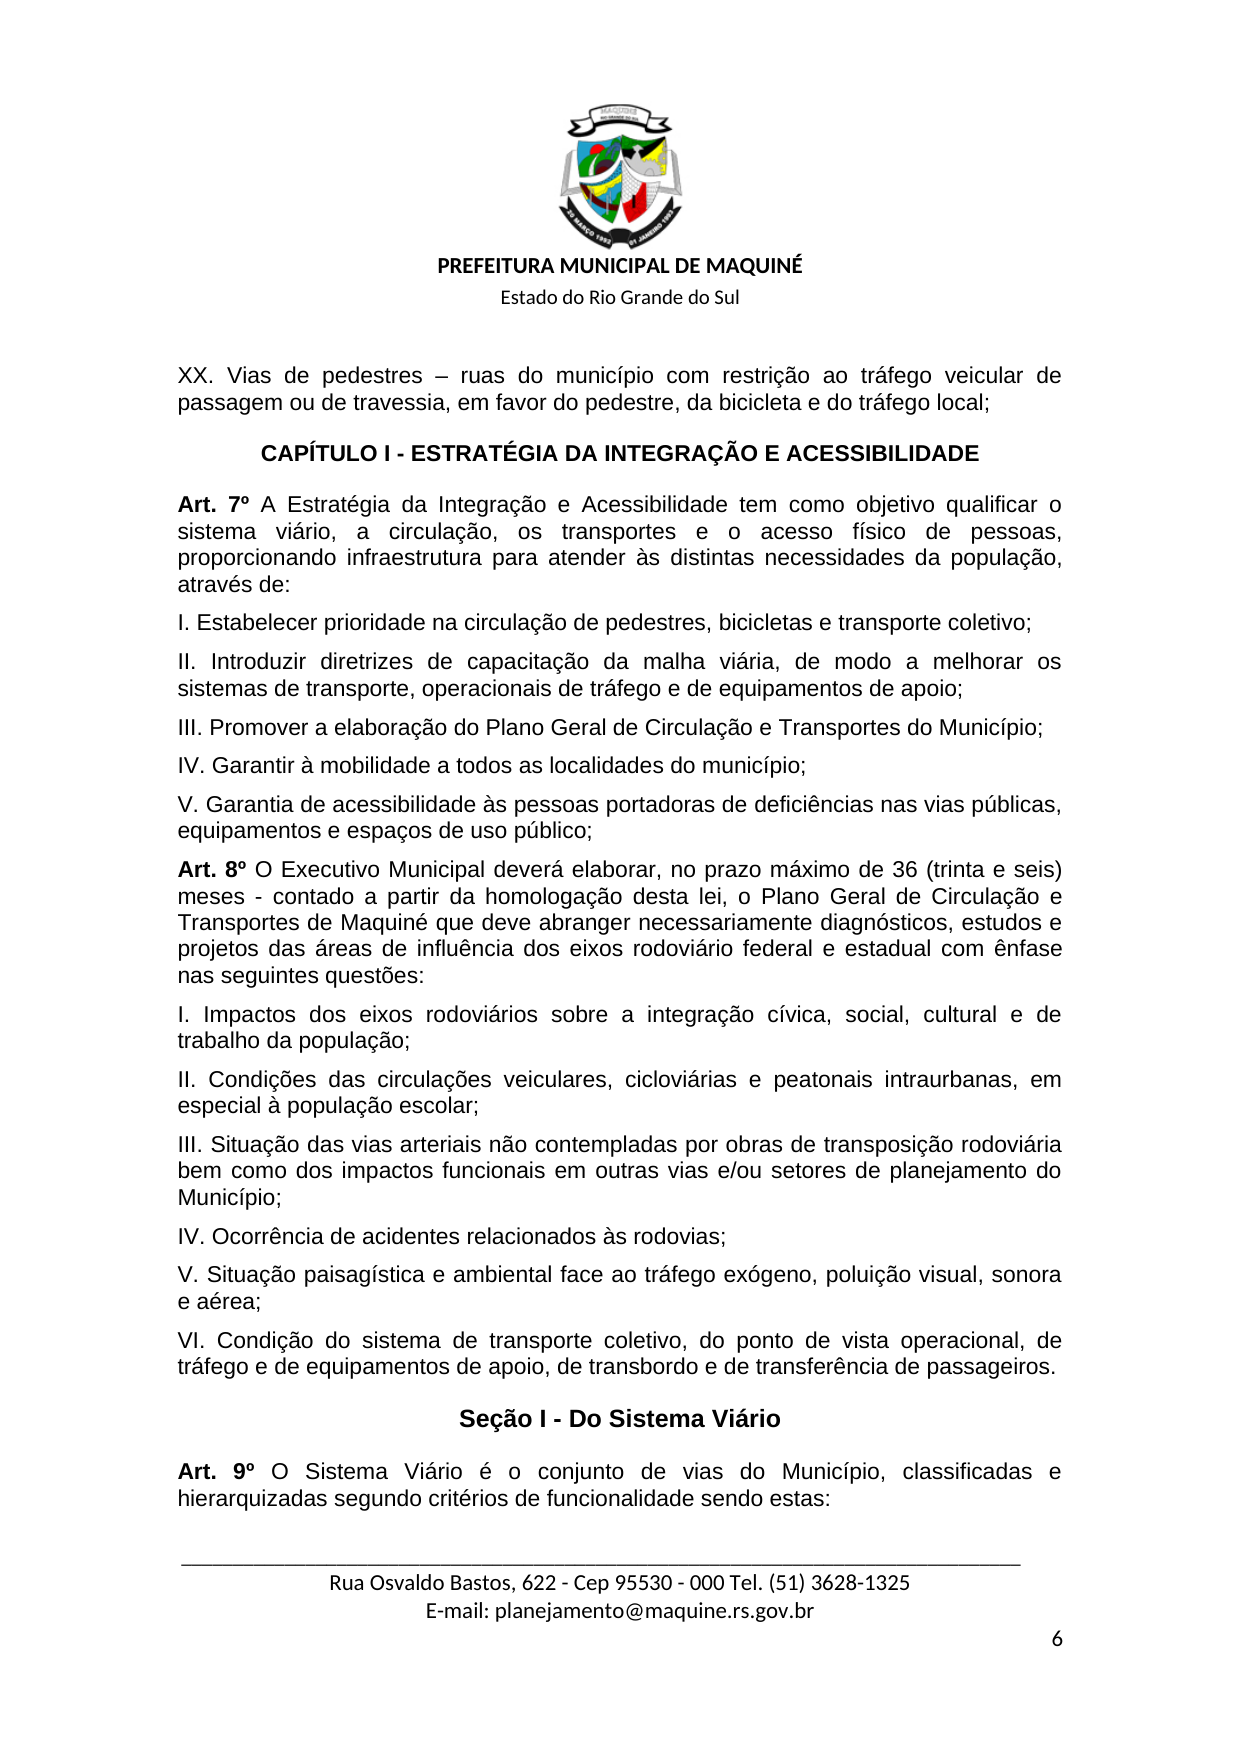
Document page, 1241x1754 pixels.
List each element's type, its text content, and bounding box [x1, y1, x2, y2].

text I. Estabelecer prioridade na circulação de pedestres, bicicletas e transporte coletivo; [177, 609, 1063, 636]
text VI. Condição do sistema de transporte coletivo, do ponto de vista operacional, de tráfego e de equipamentos de apoio, de transbordo e de transferência de passageiros. [177, 1327, 1063, 1379]
text III. Promover a elaboração do Plano Geral de Circulação e Transportes do Município; [177, 713, 1063, 740]
text XX. Vias de pedestres – ruas do município com restrição ao tráfego veicular de passagem ou de travessia, em favor do pedestre, da bicicleta e do tráfego local; [177, 362, 1063, 415]
text II. Condições das circulações veiculares, cicloviárias e peatonais intraurbanas, em especial à população escolar; [177, 1066, 1063, 1118]
text I. Impactos dos eixos rodoviários sobre a integração cívica, social, cultural e de trabalho da população; [177, 1001, 1063, 1053]
text Art. 7º A Estratégia da Integração e Acessibilidade tem como objetivo qualificar o sistema viário, a circulação, os transportes e o acesso físico de pessoas, proporcionando infraestrutura para atender às distintas necessidades da população, através de: [177, 491, 1063, 597]
text Art. 9º O Sistema Viário é o conjunto de vias do Município, classificadas e hierarquizadas segundo critérios de funcionalidade sendo estas: [177, 1458, 1063, 1511]
text V. Situação paisagística e ambiental face ao tráfego exógeno, poluição visual, sonora e aérea; [177, 1261, 1063, 1314]
picture [535, 101, 705, 252]
text III. Situação das vias arteriais não contempladas por obras de transposição rodoviária bem como dos impactos funcionais em outras vias e/ou setores de planejamento do Município; [177, 1131, 1063, 1210]
text II. Introduzir diretrizes de capacitação da malha viária, de modo a melhorar os sistemas de transporte, operacionais de tráfego e de equipamentos de apoio; [177, 648, 1063, 701]
text IV. Garantir à mobilidade a todos as localidades do município; [177, 752, 1063, 779]
text Art. 8º O Executivo Municipal deverá elaborar, no prazo máximo de 36 (trinta e seis) meses - contado a partir da homologação desta lei, o Plano Geral de Circulação e Transportes de Maquiné que deve abranger necessariamente diagnósticos, estudos e projetos das áreas de influência dos eixos rodoviário federal e estadual com ênfase nas seguintes questões: [177, 856, 1063, 988]
text V. Garantia de acessibilidade às pessoas portadoras de deficiências nas vias públicas, equipamentos e espaços de uso público; [177, 791, 1063, 844]
text IV. Ocorrência de acidentes relacionados às rodovias; [177, 1223, 1063, 1249]
text Seção I - Do Sistema Viário [177, 1404, 1063, 1433]
text CAPÍTULO I - ESTRATÉGIA DA INTEGRAÇÃO E ACESSIBILIDADE [177, 440, 1063, 466]
